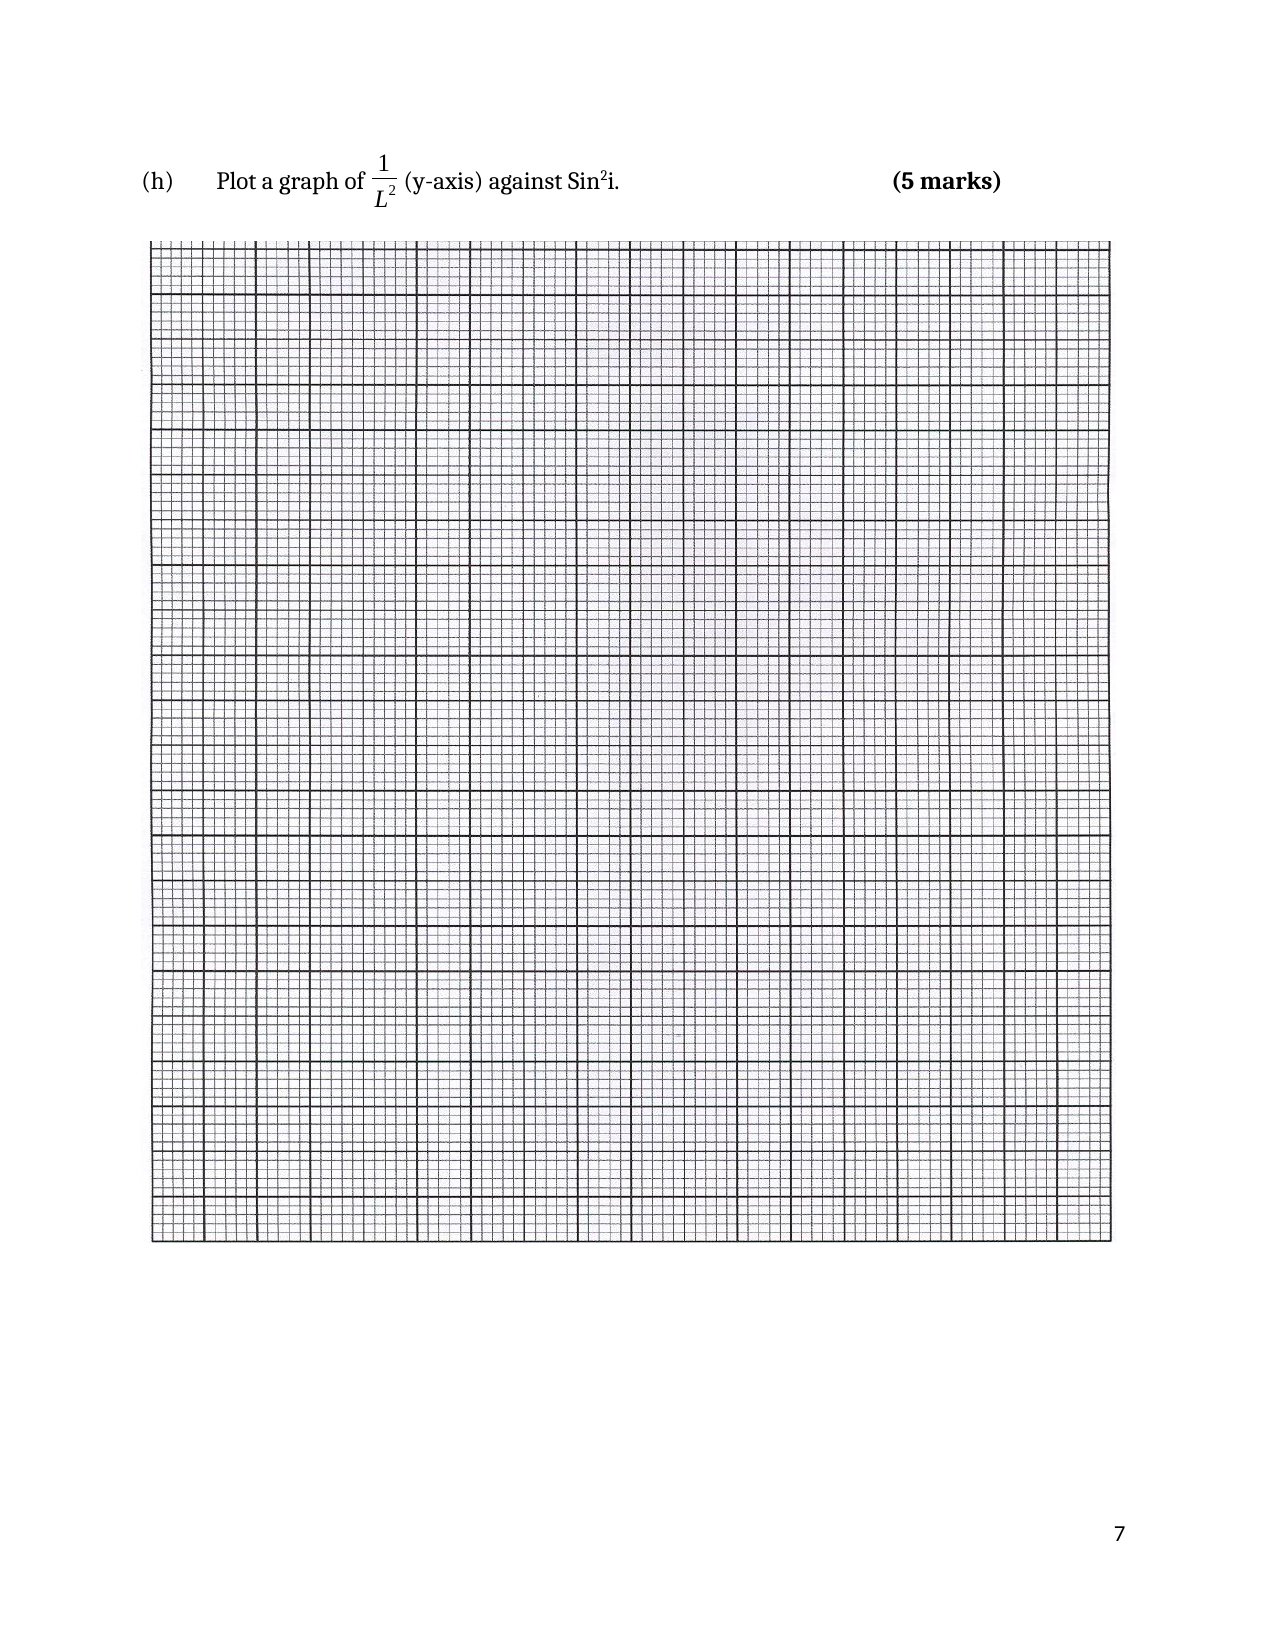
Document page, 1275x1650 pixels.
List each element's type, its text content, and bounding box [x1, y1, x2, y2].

picture [141, 241, 1117, 1243]
text (h) Plot a graph of (y-axis) against Sin2i. (5 marks) [141, 150, 1125, 212]
